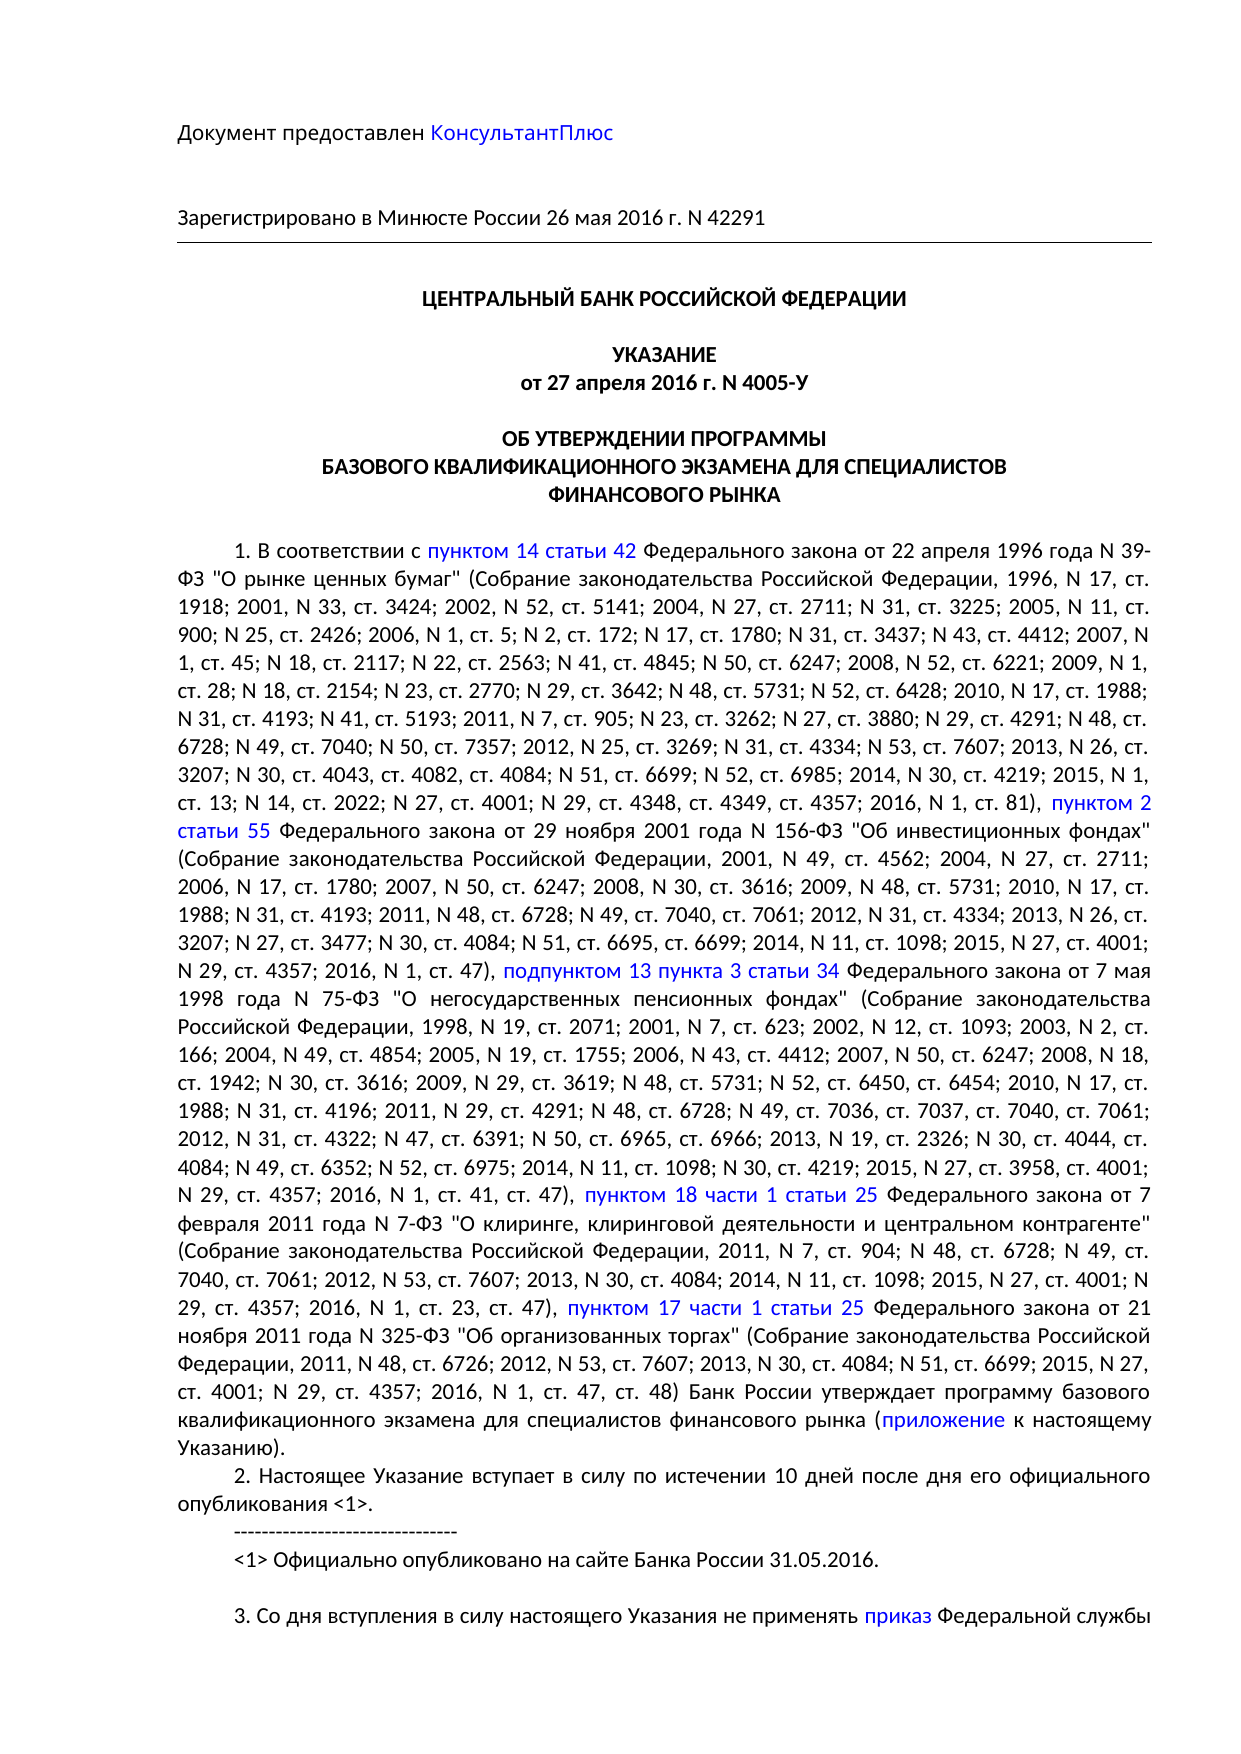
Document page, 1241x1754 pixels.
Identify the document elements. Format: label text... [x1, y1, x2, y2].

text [177, 1601, 1152, 1629]
title БАЗОВОГО КВАЛИФИКАЦИОННОГО ЭКЗАМЕНА ДЛЯ СПЕЦИАЛИСТОВ [177, 452, 1152, 480]
text -------------------------------- [177, 1517, 1152, 1545]
title ОБ УТВЕРЖДЕНИИ ПРОГРАММЫ [177, 424, 1152, 452]
title Документ предоставлен КонсультантПлюс [177, 118, 1152, 175]
title ЦЕНТРАЛЬНЫЙ БАНК РОССИЙСКОЙ ФЕДЕРАЦИИ [177, 284, 1152, 312]
title УКАЗАНИЕ [177, 340, 1152, 368]
text Зарегистрировано в Минюсте России 26 мая 2016 г. N 42291 [177, 203, 1152, 231]
title ФИНАНСОВОГО РЫНКА [177, 480, 1152, 508]
text 2. Настоящее Указание вступает в силу по истечении 10 дней после дня его официального опубликования <1>. [177, 1461, 1152, 1517]
text 1. В соответствии с пунктом 14 статьи 42 Федерального закона от 22 апреля 1996 года N 39-ФЗ "О рынке ценных бумаг" (Собрание законодательства Российской Федерации, 1996, N 17, ст. 1918; 2001, N 33, ст. 3424; 2002, N 52, ст. 5141; 2004, N 27, ст. 2711; N 31, ст. 3225; 2005, N 11, ст. 900; N 25, ст. 2426; 2006, N 1, ст. 5; N 2, ст. 172; N 17, ст. 1780; N 31, ст. 3437; N 43, ст. 4412; 2007, N 1, ст. 45; N 18, ст. 2117; N 22, ст. 2563; N 41, ст. 4845; N 50, ст. 6247; 2008, N 52, ст. 6221; 2009, N 1, ст. 28; N 18, ст. 2154; N 23, ст. 2770; N 29, ст. 3642; N 48, ст. 5731; N 52, ст. 6428; 2010, N 17, ст. 1988; N 31, ст. 4193; N 41, ст. 5193; 2011, N 7, ст. 905; N 23, ст. 3262; N 27, ст. 3880; N 29, ст. 4291; N 48, ст. 6728; N 49, ст. 7040; N 50, ст. 7357; 2012, N 25, ст. 3269; N 31, ст. 4334; N 53, ст. 7607; 2013, N 26, ст. 3207; N 30, ст. 4043, ст. 4082, ст. 4084; N 51, ст. 6699; N 52, ст. 6985; 2014, N 30, ст. 4219; 2015, N 1, ст. 13; N 14, ст. 2022; N 27, ст. 4001; N 29, ст. 4348, ст. 4349, ст. 4357; 2016, N 1, ст. 81), пунктом 2 статьи 55 Федерального закона от 29 ноября 2001 года N 156-ФЗ "Об инвестиционных фондах" (Собрание законодательства Российской Федерации, 2001, N 49, ст. 4562; 2004, N 27, ст. 2711; 2006, N 17, ст. 1780; 2007, N 50, ст. 6247; 2008, N 30, ст. 3616; 2009, N 48, ст. 5731; 2010, N 17, ст. 1988; N 31, ст. 4193; 2011, N 48, ст. 6728; N 49, ст. 7040, ст. 7061; 2012, N 31, ст. 4334; 2013, N 26, ст. 3207; N 27, ст. 3477; N 30, ст. 4084; N 51, ст. 6695, ст. 6699; 2014, N 11, ст. 1098; 2015, N 27, ст. 4001; N 29, ст. 4357; 2016, N 1, ст. 47), подпунктом 13 пункта 3 статьи 34 Федерального закона от 7 мая 1998 года N 75-ФЗ "О негосударственных пенсионных фондах" (Собрание законодательства Российской Федерации, 1998, N 19, ст. 2071; 2001, N 7, ст. 623; 2002, N 12, ст. 1093; 2003, N 2, ст. 166; 2004, N 49, ст. 4854; 2005, N 19, ст. 1755; 2006, N 43, ст. 4412; 2007, N 50, ст. 6247; 2008, N 18, ст. 1942; N 30, ст. 3616; 2009, N 29, ст. 3619; N 48, ст. 5731; N 52, ст. 6450, ст. 6454; 2010, N 17, ст. 1988; N 31, ст. 4196; 2011, N 29, ст. 4291; N 48, ст. 6728; N 49, ст. 7036, ст. 7037, ст. 7040, ст. 7061; 2012, N 31, ст. 4322; N 47, ст. 6391; N 50, ст. 6965, ст. 6966; 2013, N 19, ст. 2326; N 30, ст. 4044, ст. 4084; N 49, ст. 6352; N 52, ст. 6975; 2014, N 11, ст. 1098; N 30, ст. 4219; 2015, N 27, ст. 3958, ст. 4001; N 29, ст. 4357; 2016, N 1, ст. 41, ст. 47), пунктом 18 части 1 статьи 25 Федерального закона от 7 февраля 2011 года N 7-ФЗ "О клиринге, клиринговой деятельности и центральном контрагенте" (Собрание законодательства Российской Федерации, 2011, N 7, ст. 904; N 48, ст. 6728; N 49, ст. 7040, ст. 7061; 2012, N 53, ст. 7607; 2013, N 30, ст. 4084; 2014, N 11, ст. 1098; 2015, N 27, ст. 4001; N 29, ст. 4357; 2016, N 1, ст. 23, ст. 47), пунктом 17 части 1 статьи 25 Федерального закона от 21 ноября 2011 года N 325-ФЗ "Об организованных торгах" (Собрание законодательства Российской Федерации, 2011, N 48, ст. 6726; 2012, N 53, ст. 7607; 2013, N 30, ст. 4084; N 51, ст. 6699; 2015, N 27, ст. 4001; N 29, ст. 4357; 2016, N 1, ст. 47, ст. 48) Банк России утверждает программу базового квалификационного экзамена для специалистов финансового рынка (приложение к настоящему Указанию). [177, 536, 1152, 1461]
text <1> Официально опубликовано на сайте Банка России 31.05.2016. [177, 1545, 1152, 1573]
title от 27 апреля 2016 г. N 4005-У [177, 368, 1152, 396]
